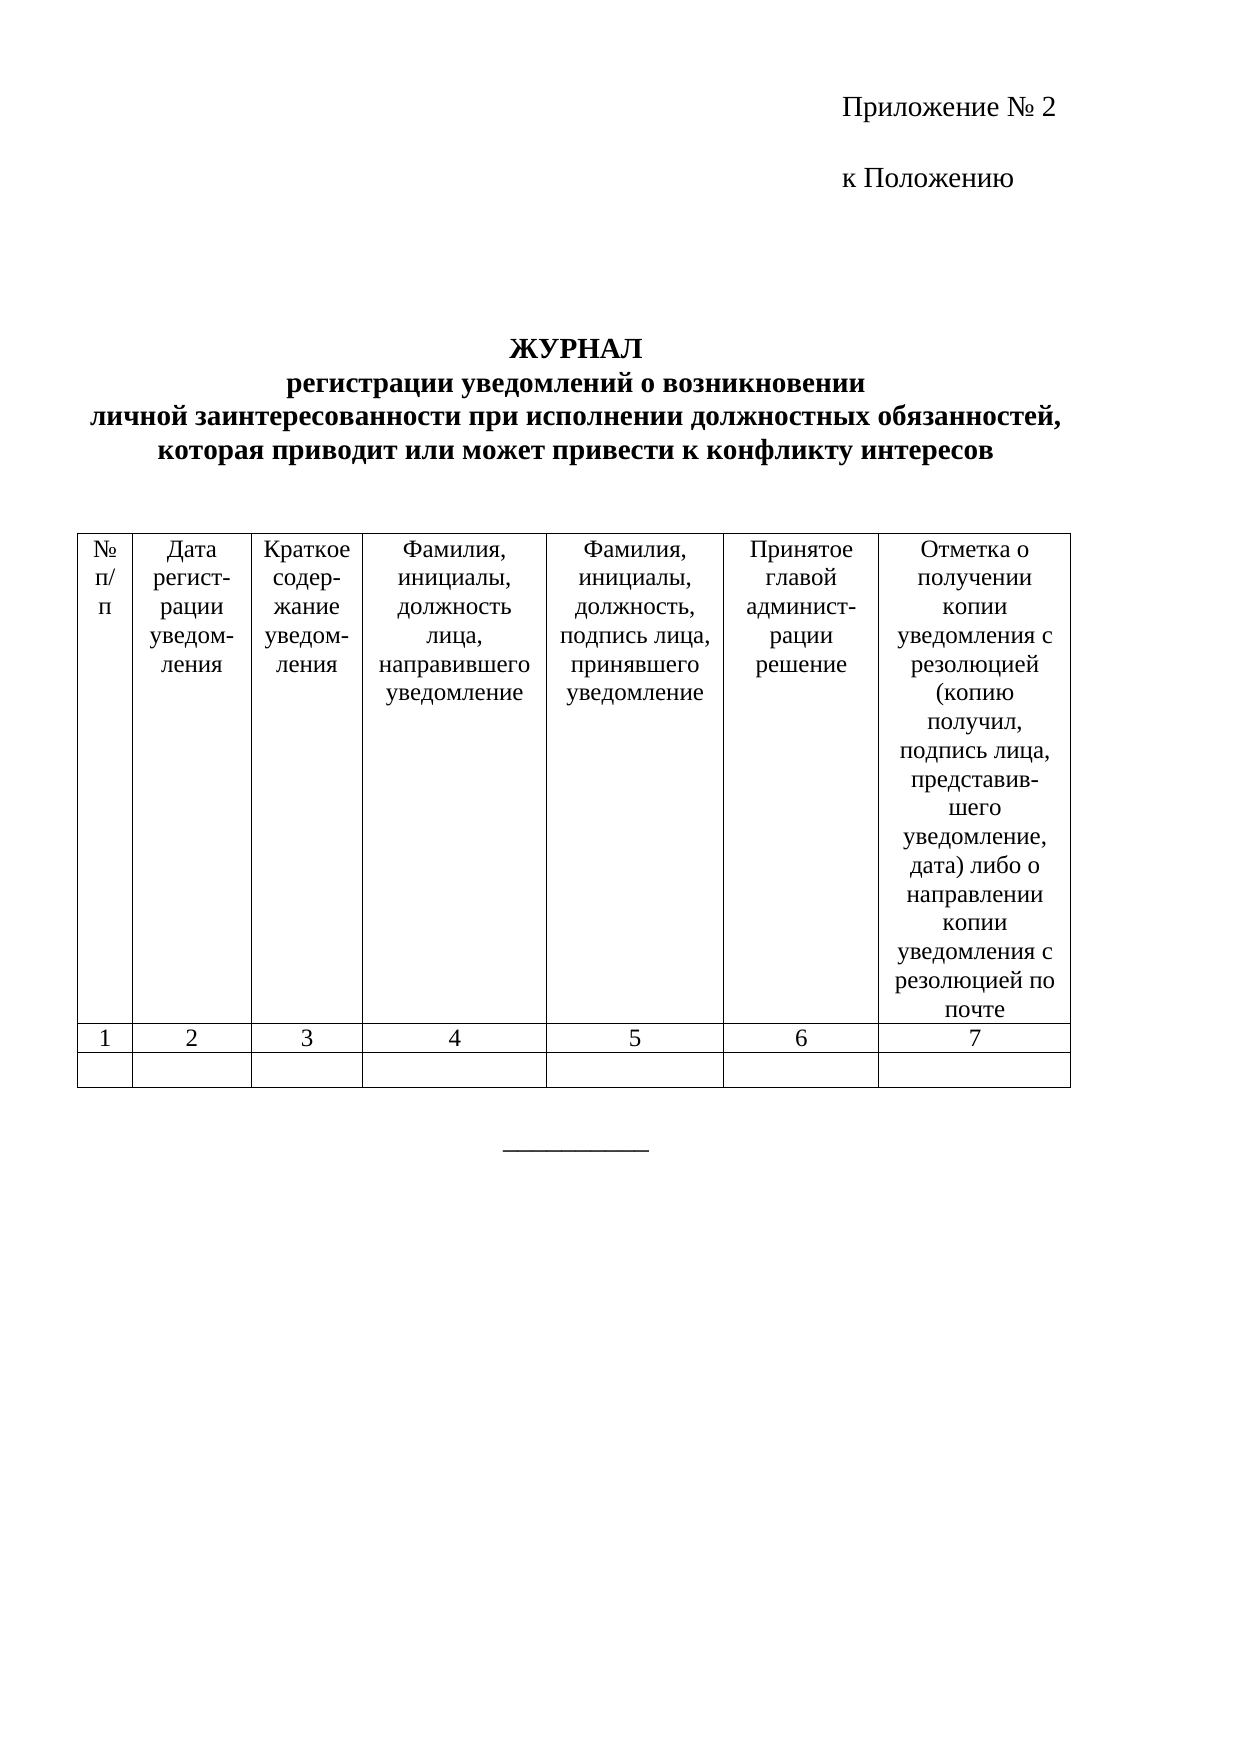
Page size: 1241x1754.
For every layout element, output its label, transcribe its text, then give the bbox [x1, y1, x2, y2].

table_cell [724, 1053, 878, 1087]
table_cell [879, 1053, 1070, 1087]
table_cell 4 [363, 1024, 546, 1052]
table_header Принятое главой админист-рации решение [724, 534, 878, 1022]
title Приложение № 2 [89, 89, 1063, 122]
table_cell 5 [547, 1024, 723, 1052]
table_header Отметка о получении копии уведомления с резолюцией (копию получил, подпись лица, представив-шего уведомление, дата) либо о направлении копии уведомления с резолюцией по почте [879, 534, 1070, 1022]
table_header Дата регист-рации уведом-ления [133, 534, 251, 1022]
text __________ [89, 1121, 1063, 1155]
table_header Фамилия, инициалы, должность, подпись лица, принявшего уведомление [547, 534, 723, 1022]
table_cell 1 [78, 1024, 132, 1052]
title к Положению [89, 160, 1063, 193]
table_cell [78, 1053, 132, 1087]
table_header Краткое содер-жание уведом-ления [252, 534, 362, 1022]
table_cell [547, 1053, 723, 1087]
table_cell [252, 1053, 362, 1087]
text регистрации уведомлений о возникновении [89, 365, 1063, 398]
table_header № п/п [78, 534, 132, 1022]
table_header Фамилия, инициалы, должность лица, направившего уведомление [363, 534, 546, 1022]
table_cell 2 [133, 1024, 251, 1052]
table_cell 7 [879, 1024, 1070, 1052]
table_cell [363, 1053, 546, 1087]
table_cell 3 [252, 1024, 362, 1052]
text ЖУРНАЛ [89, 331, 1063, 365]
table_cell 6 [724, 1024, 878, 1052]
text личной заинтересованности при исполнении должностных обязанностей, которая приводит или может привести к конфликту интересов [89, 398, 1063, 466]
table_cell [133, 1053, 251, 1087]
